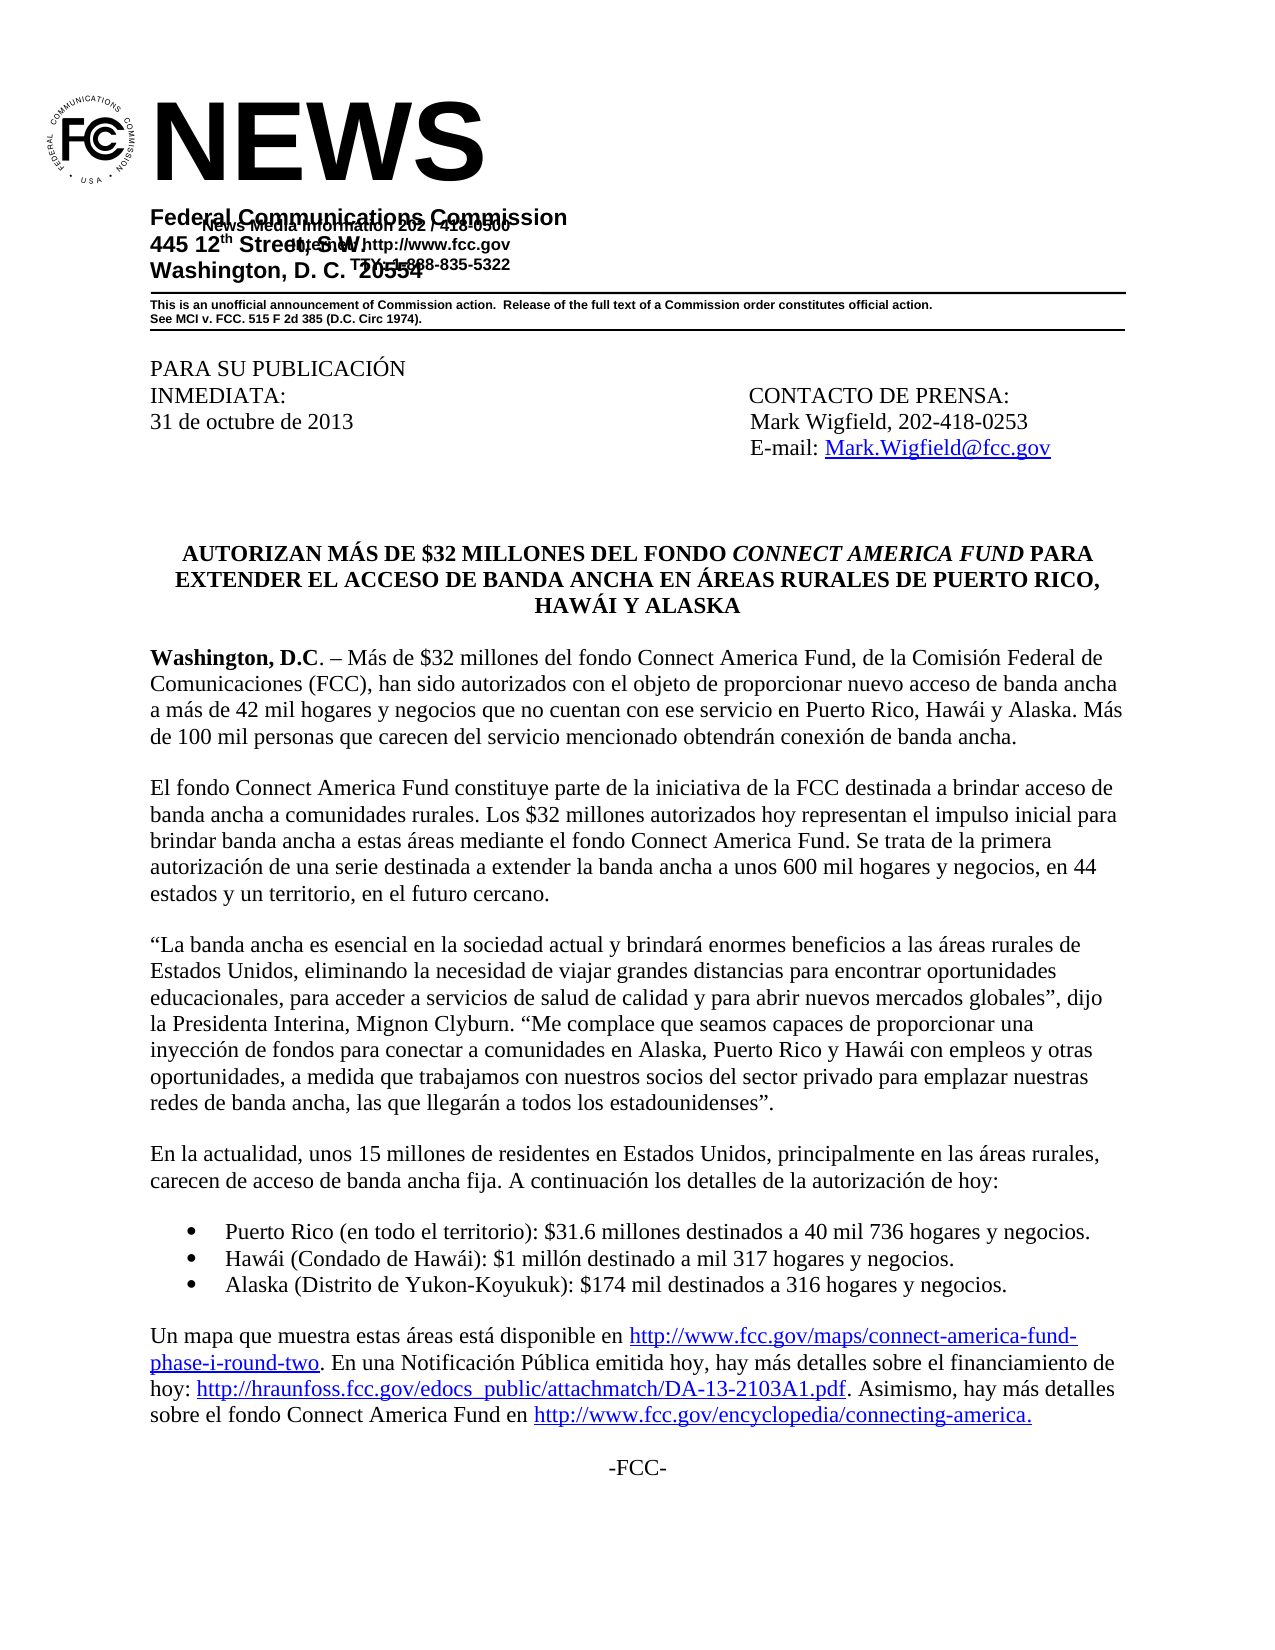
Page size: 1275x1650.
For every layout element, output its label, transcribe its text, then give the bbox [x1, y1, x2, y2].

list Hawái (Condado de Hawái): $1 millón destinado a mil 317 hogares y negocios. [187, 1244, 1125, 1271]
text PARA SU PUBLICACIÓN [150, 355, 1125, 382]
text INMEDIATA: CONTACTO DE PRENSA: [150, 382, 1125, 408]
text E-mail: Mark.Wigfield@fcc.gov [150, 434, 1125, 461]
list Puerto Rico (en todo el territorio): $31.6 millones destinados a 40 mil 736 hogares y negocios. [187, 1218, 1125, 1244]
text “La banda ancha es esencial en la sociedad actual y brindará enormes beneficios a las áreas rurales de Estados Unidos, eliminando la necesidad de viajar grandes distancias para encontrar oportunidades educacionales, para acceder a servicios de salud de calidad y para abrir nuevos mercados globales”, dijo la Presidenta Interina, Mignon Clyburn. “Me complace que seamos capaces de proporcionar una inyección de fondos para conectar a comunidades en Alaska, Puerto Rico y Hawái con empleos y otras oportunidades, a medida que trabajamos con nuestros socios del sector privado para emplazar nuestras redes de banda ancha, las que llegarán a todos los estadounidenses”. [150, 931, 1125, 1116]
text En la actualidad, unos 15 millones de residentes en Estados Unidos, principalmente en las áreas rurales, carecen de acceso de banda ancha fija. A continuación los detalles de la autorización de hoy: [150, 1141, 1125, 1193]
text El fondo Connect America Fund constituye parte de la iniciativa de la FCC destinada a brindar acceso de banda ancha a comunidades rurales. Los $32 millones autorizados hoy representan el impulso inicial para brindar banda ancha a estas áreas mediante el fondo Connect America Fund. Se trata de la primera autorización de una serie destinada a extender la banda ancha a unos 600 mil hogares y negocios, en 44 estados y un territorio, en el futuro cercano. [150, 774, 1125, 906]
text 31 de octubre de 2013 Mark Wigfield, 202-418-0253 [150, 408, 1125, 434]
text Un mapa que muestra estas áreas está disponible en http://www.fcc.gov/maps/connect-america-fund-phase-i-round-two. En una Notificación Pública emitida hoy, hay más detalles sobre el financiamiento de hoy: http://hraunfoss.fcc.gov/edocs_public/attachmatch/DA-13-2103A1.pdf. Asimismo, hay más detalles sobre el fondo Connect America Fund en http://www.fcc.gov/encyclopedia/connecting-america. [150, 1322, 1125, 1428]
text AUTORIZAN MÁS DE $32 MILLONES DEL FONDO CONNECT AMERICA FUND PARA EXTENDER EL ACCESO DE BANDA ANCHA EN ÁREAS RURALES DE PUERTO RICO, HAWÁI Y ALASKA [150, 540, 1125, 619]
text -FCC- [150, 1454, 1125, 1480]
list Alaska (Distrito de Yukon-Koyukuk): $174 mil destinados a 316 hogares y negocios. [187, 1271, 1125, 1297]
text Washington, D.C. – Más de $32 millones del fondo Connect America Fund, de la Comisión Federal de Comunicaciones (FCC), han sido autorizados con el objeto de proporcionar nuevo acceso de banda ancha a más de 42 mil hogares y negocios que no cuentan con ese servicio en Puerto Rico, Hawái y Alaska. Más de 100 mil personas que carecen del servicio mencionado obtendrán conexión de banda ancha. [150, 644, 1125, 749]
